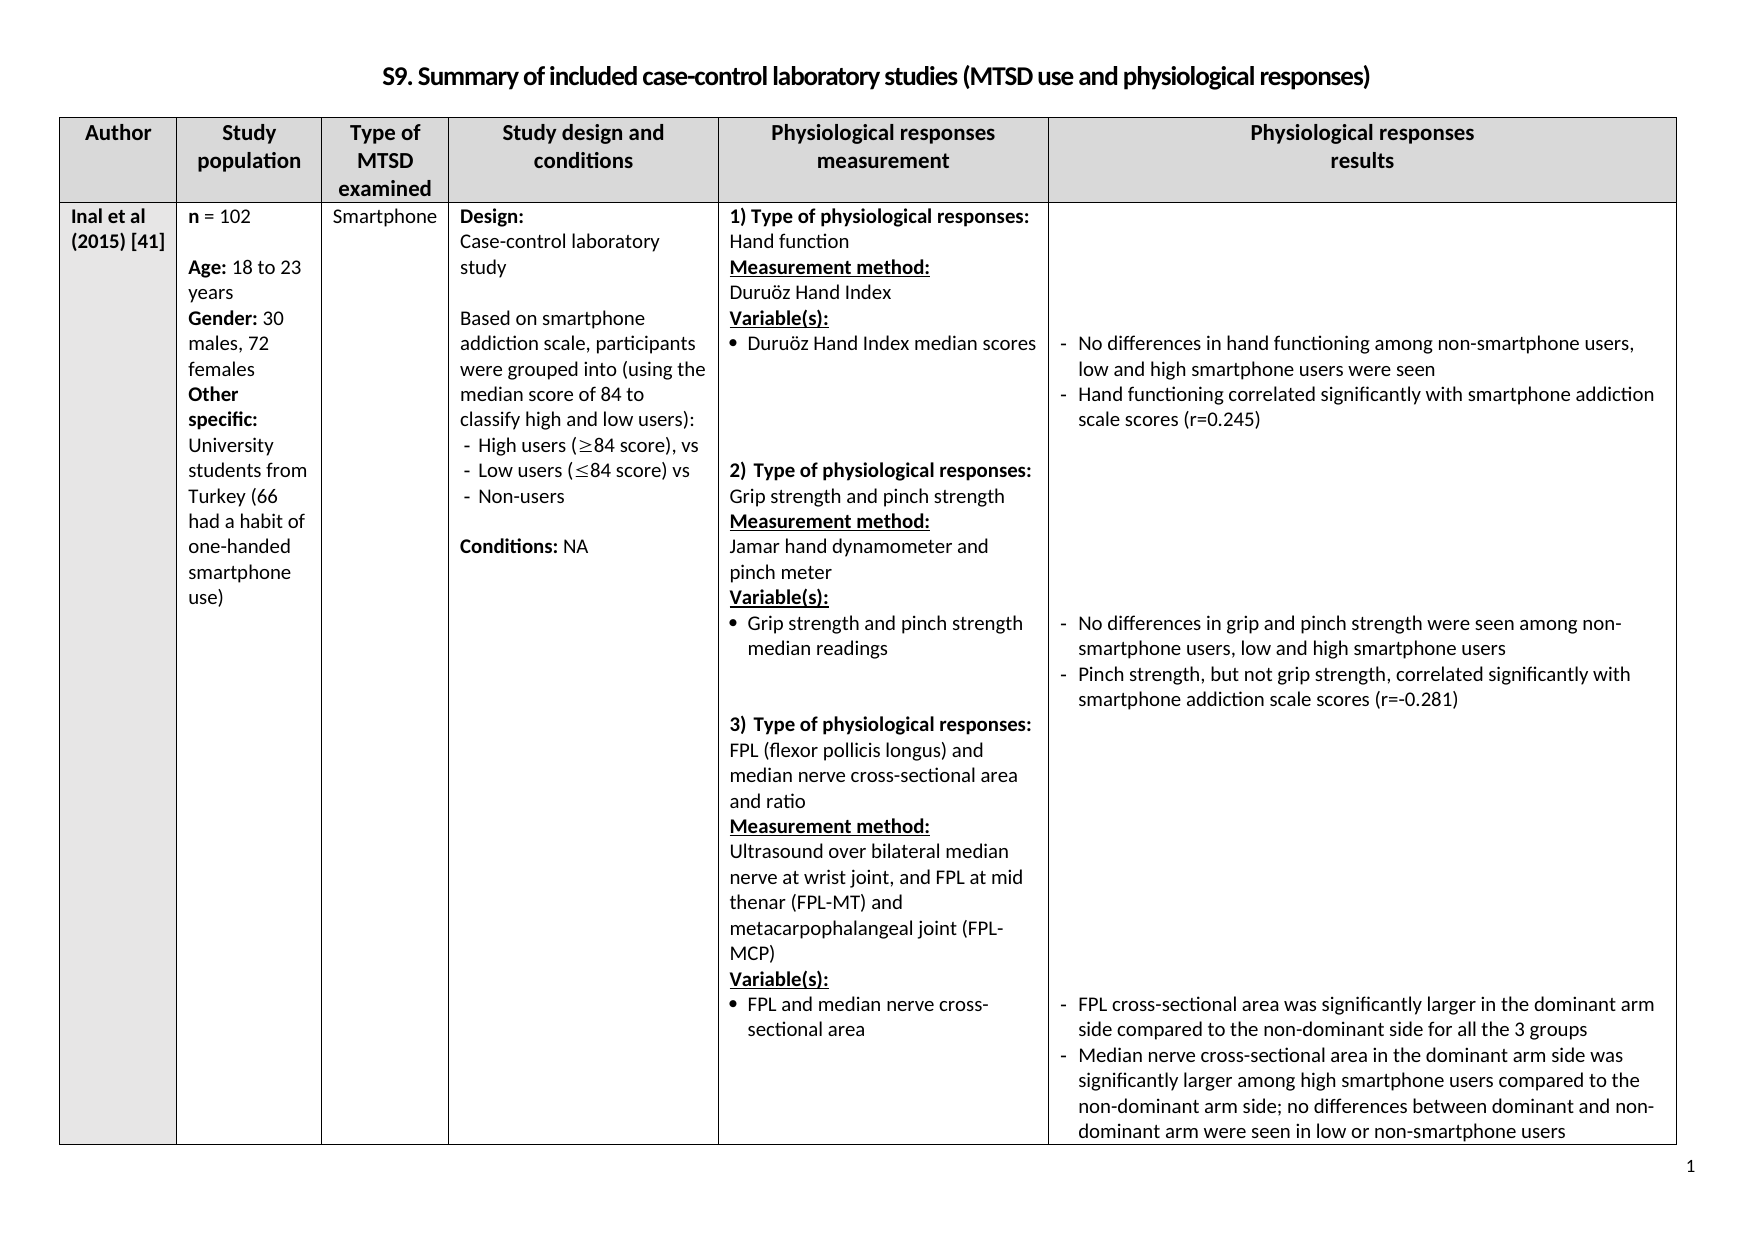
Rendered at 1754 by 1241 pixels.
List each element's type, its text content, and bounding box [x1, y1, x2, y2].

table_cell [719, 203, 1048, 1144]
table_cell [60, 203, 176, 1144]
title S9. Summary of included case-control laboratory studies (MTSD use and physiological responses) [59, 59, 1695, 92]
table_cell Smartphone [322, 203, 448, 1144]
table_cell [177, 203, 321, 1144]
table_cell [449, 203, 718, 1144]
table_header Physiological responses measurement [719, 118, 1048, 202]
table_header Study population [177, 118, 321, 202]
table_header Study design and conditions [449, 118, 718, 202]
table_header Type of MTSD examined [322, 118, 448, 202]
table_header Physiological responses results [1049, 118, 1676, 202]
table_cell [1049, 203, 1676, 1144]
table_header Author [60, 118, 176, 202]
